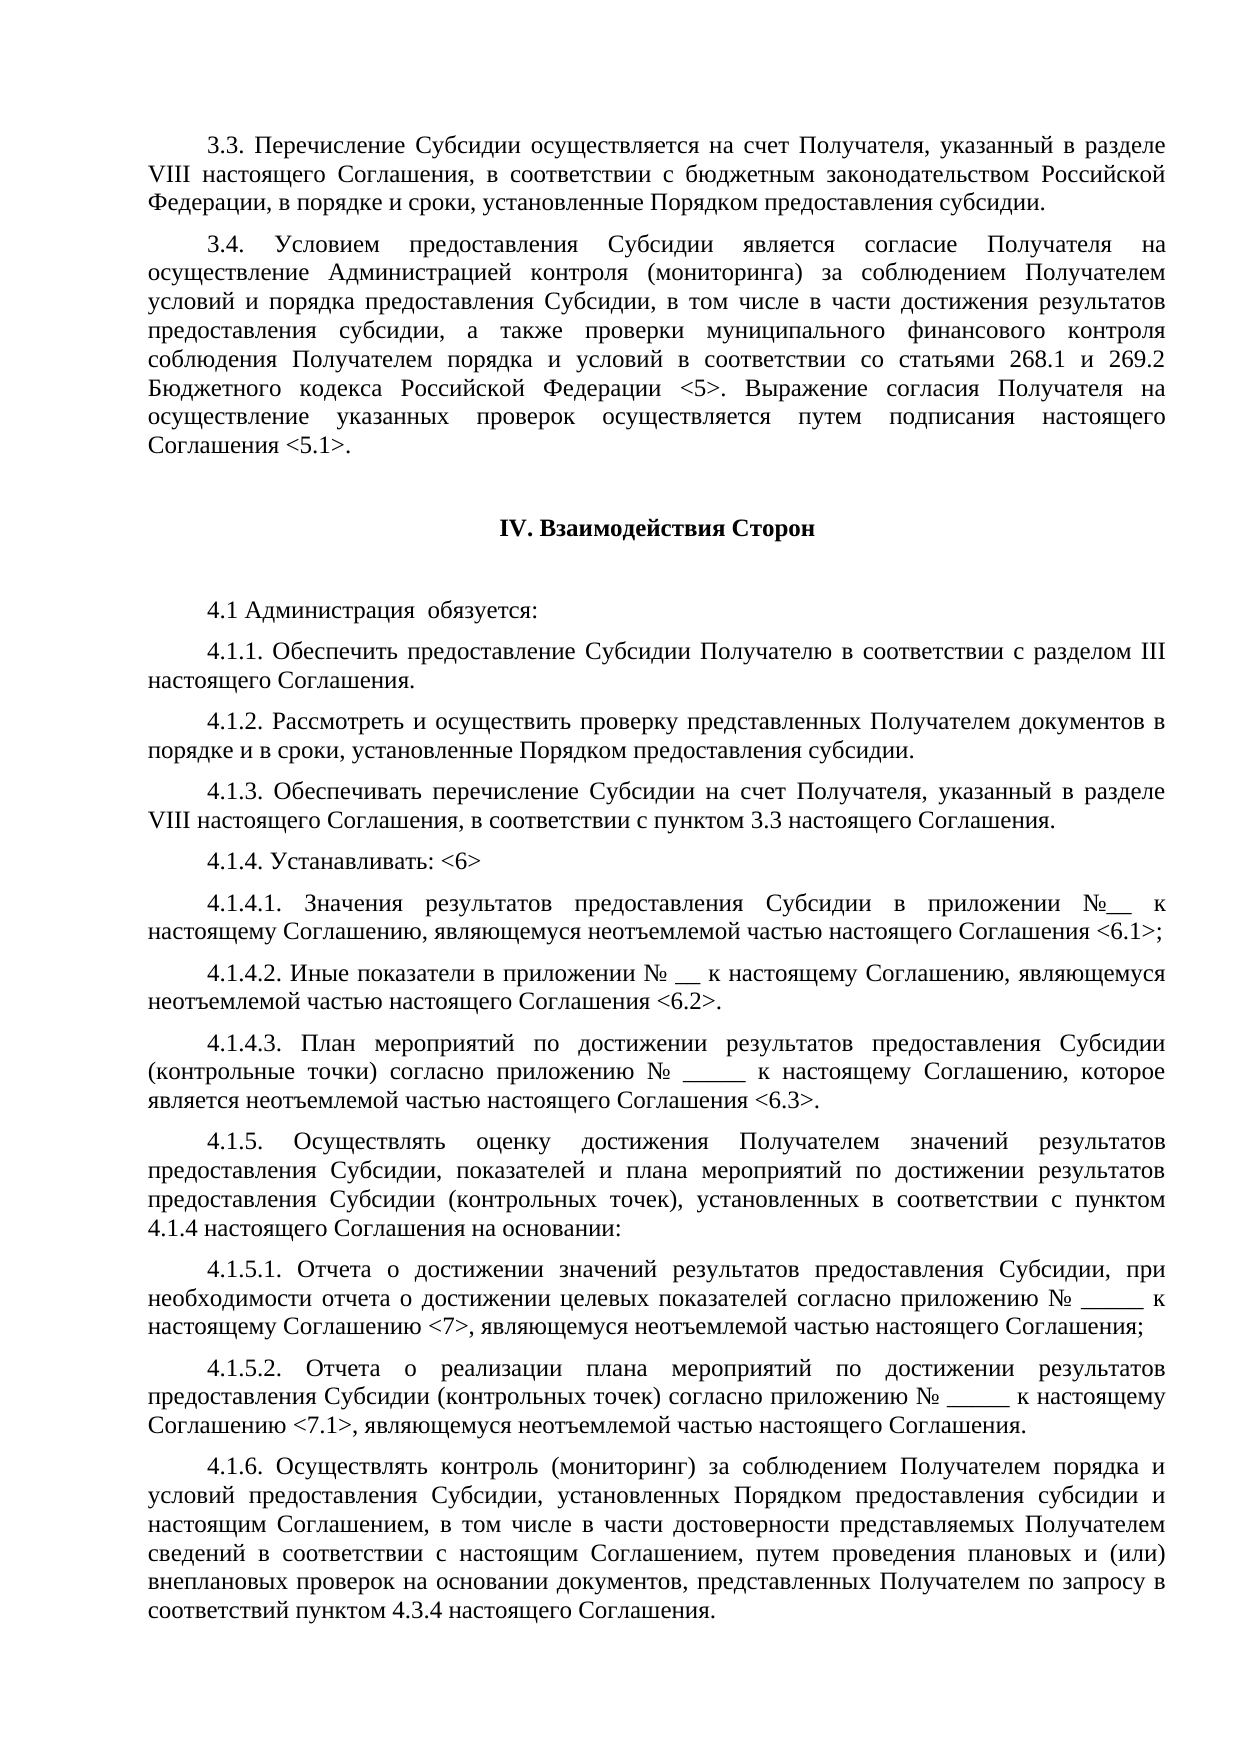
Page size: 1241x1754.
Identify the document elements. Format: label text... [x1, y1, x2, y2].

text 4.1.5.2. Отчета о реализации плана мероприятий по достижении результатов предоставления Субсидии (контрольных точек) согласно приложению № _____ к настоящему Соглашению <7.1>, являющемуся неотъемлемой частью настоящего Соглашения. [148, 1353, 1167, 1439]
text 4.1 Администрация обязуется: [148, 595, 1167, 624]
text 4.1.4.2. Иные показатели в приложении № __ к настоящему Соглашению, являющемуся неотъемлемой частью настоящего Соглашения <6.2>. [148, 958, 1167, 1015]
text 4.1.3. Обеспечивать перечисление Субсидии на счет Получателя, указанный в разделе VIII настоящего Соглашения, в соответствии с пунктом 3.3 настоящего Соглашения. [148, 776, 1167, 834]
text IV. Взаимодействия Сторон [148, 513, 1167, 541]
text 4.1.4. Устанавливать: <6> [148, 846, 1167, 875]
text 4.1.4.3. План мероприятий по достижении результатов предоставления Субсидии (контрольные точки) согласно приложению № _____ к настоящему Соглашению, которое является неотъемлемой частью настоящего Соглашения <6.3>. [148, 1028, 1167, 1114]
text 4.1.6. Осуществлять контроль (мониторинг) за соблюдением Получателем порядка и условий предоставления Субсидии, установленных Порядком предоставления субсидии и настоящим Соглашением, в том числе в части достоверности представляемых Получателем сведений в соответствии с настоящим Соглашением, путем проведения плановых и (или) внеплановых проверок на основании документов, представленных Получателем по запросу в соответствий пунктом 4.3.4 настоящего Соглашения. [148, 1451, 1167, 1624]
text 3.4. Условием предоставления Субсидии является согласие Получателя на осуществление Администрацией контроля (мониторинга) за соблюдением Получателем условий и порядка предоставления Субсидии, в том числе в части достижения результатов предоставления субсидии, а также проверки муниципального финансового контроля соблюдения Получателем порядка и условий в соответствии со статьями 268.1 и 269.2 Бюджетного кодекса Российской Федерации <5>. Выражение согласия Получателя на осуществление указанных проверок осуществляется путем подписания настоящего Соглашения <5.1>. [148, 229, 1167, 459]
text 4.1.5. Осуществлять оценку достижения Получателем значений результатов предоставления Субсидии, показателей и плана мероприятий по достижении результатов предоставления Субсидии (контрольных точек), установленных в соответствии с пунктом 4.1.4 настоящего Соглашения на основании: [148, 1126, 1167, 1241]
text 4.1.2. Рассмотреть и осуществить проверку представленных Получателем документов в порядке и в сроки, установленные Порядком предоставления субсидии. [148, 706, 1167, 764]
text 4.1.4.1. Значения результатов предоставления Субсидии в приложении №__ к настоящему Соглашению, являющемуся неотъемлемой частью настоящего Соглашения <6.1>; [148, 888, 1167, 945]
text 4.1.1. Обеспечить предоставление Субсидии Получателю в соответствии с разделом III настоящего Соглашения. [148, 636, 1167, 694]
text 4.1.5.1. Отчета о достижении значений результатов предоставления Субсидии, при необходимости отчета о достижении целевых показателей согласно приложению № _____ к настоящему Соглашению <7>, являющемуся неотъемлемой частью настоящего Соглашения; [148, 1254, 1167, 1340]
text 3.3. Перечисление Субсидии осуществляется на счет Получателя, указанный в разделе VIII настоящего Соглашения, в соответствии с бюджетным законодательством Российской Федерации, в порядке и сроки, установленные Порядком предоставления субсидии. [148, 130, 1167, 216]
